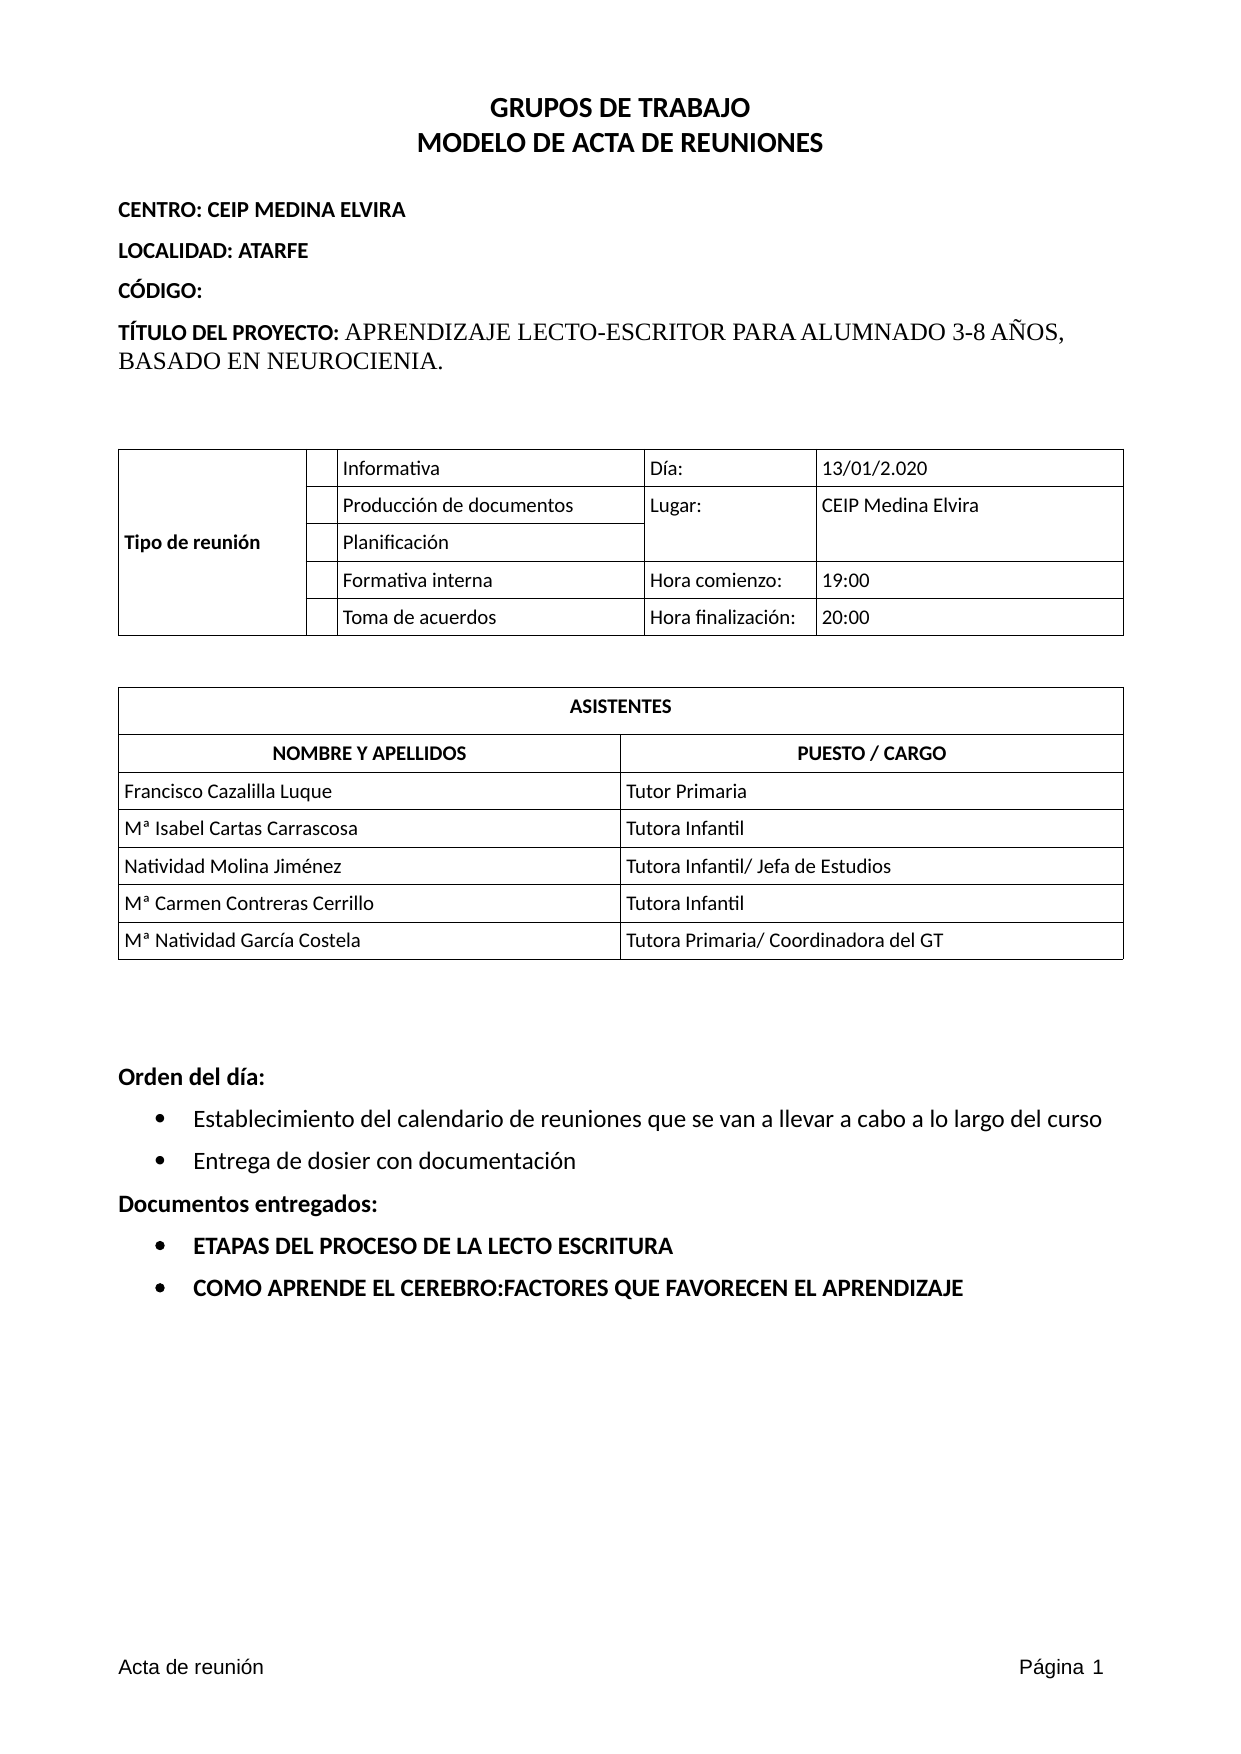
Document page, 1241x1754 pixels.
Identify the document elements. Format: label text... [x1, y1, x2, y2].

table_cell CEIP Medina Elvira [817, 487, 1123, 561]
table_cell Toma de acuerdos [338, 599, 644, 635]
table_header Informativa [338, 450, 644, 486]
list Establecimiento del calendario de reuniones que se van a llevar a cabo a lo largo del curso [156, 1103, 1122, 1134]
text TÍTULO DEL PROYECTO: APRENDIZAJE LECTO-ESCRITOR PARA ALUMNADO 3-8 AÑOS, BASADO EN NEUROCIENIA. [118, 317, 1122, 375]
table_header ASISTENTES [119, 688, 1123, 734]
list COMO APRENDE EL CEREBRO:FACTORES QUE FAVORECEN EL APRENDIZAJE [156, 1272, 1122, 1303]
table_cell NOMBRE Y APELLIDOS [119, 735, 620, 772]
list ETAPAS DEL PROCESO DE LA LECTO ESCRITURA [156, 1230, 1122, 1261]
text CÓDIGO: [118, 277, 1122, 304]
table_cell [307, 599, 337, 635]
table_cell [307, 487, 337, 523]
text Orden del día: [118, 1061, 1122, 1091]
table_cell Formativa interna [338, 562, 644, 598]
table_cell Tutor Primaria [621, 773, 1123, 809]
table_cell [307, 562, 337, 598]
table_cell 19:00 [817, 562, 1123, 598]
table_header Tipo de reunión [119, 450, 306, 635]
table_cell Hora comienzo: [645, 562, 816, 598]
table_cell Producción de documentos [338, 487, 644, 523]
table_cell Planificación [338, 524, 644, 561]
table_cell Mª Isabel Cartas Carrascosa [119, 810, 620, 847]
table_header Día: [645, 450, 816, 486]
text CENTRO: CEIP MEDINA ELVIRA [118, 196, 1122, 223]
list Entrega de dosier con documentación [156, 1146, 1122, 1176]
table_cell Lugar: [645, 487, 816, 561]
table_cell Mª Carmen Contreras Cerrillo [119, 885, 620, 921]
table_cell Francisco Cazalilla Luque [119, 773, 620, 809]
table_cell [307, 524, 337, 561]
table_cell Tutora Infantil [621, 810, 1123, 847]
table_header 13/01/2.020 [817, 450, 1123, 486]
table_header [307, 450, 337, 486]
text GRUPOS DE TRABAJO [118, 89, 1122, 124]
table_cell PUESTO / CARGO [621, 735, 1123, 772]
table_cell Tutora Infantil [621, 885, 1123, 921]
text LOCALIDAD: ATARFE [118, 236, 1122, 264]
table_cell Natividad Molina Jiménez [119, 848, 620, 884]
table_cell Tutora Infantil/ Jefa de Estudios [621, 848, 1123, 884]
table_cell Hora finalización: [645, 599, 816, 635]
table_cell Mª Natividad García Costela [119, 923, 620, 959]
text Documentos entregados: [118, 1188, 1122, 1218]
text MODELO DE ACTA DE REUNIONES [118, 124, 1122, 160]
table_cell Tutora Primaria/ Coordinadora del GT [621, 923, 1123, 959]
table_cell 20:00 [817, 599, 1123, 635]
